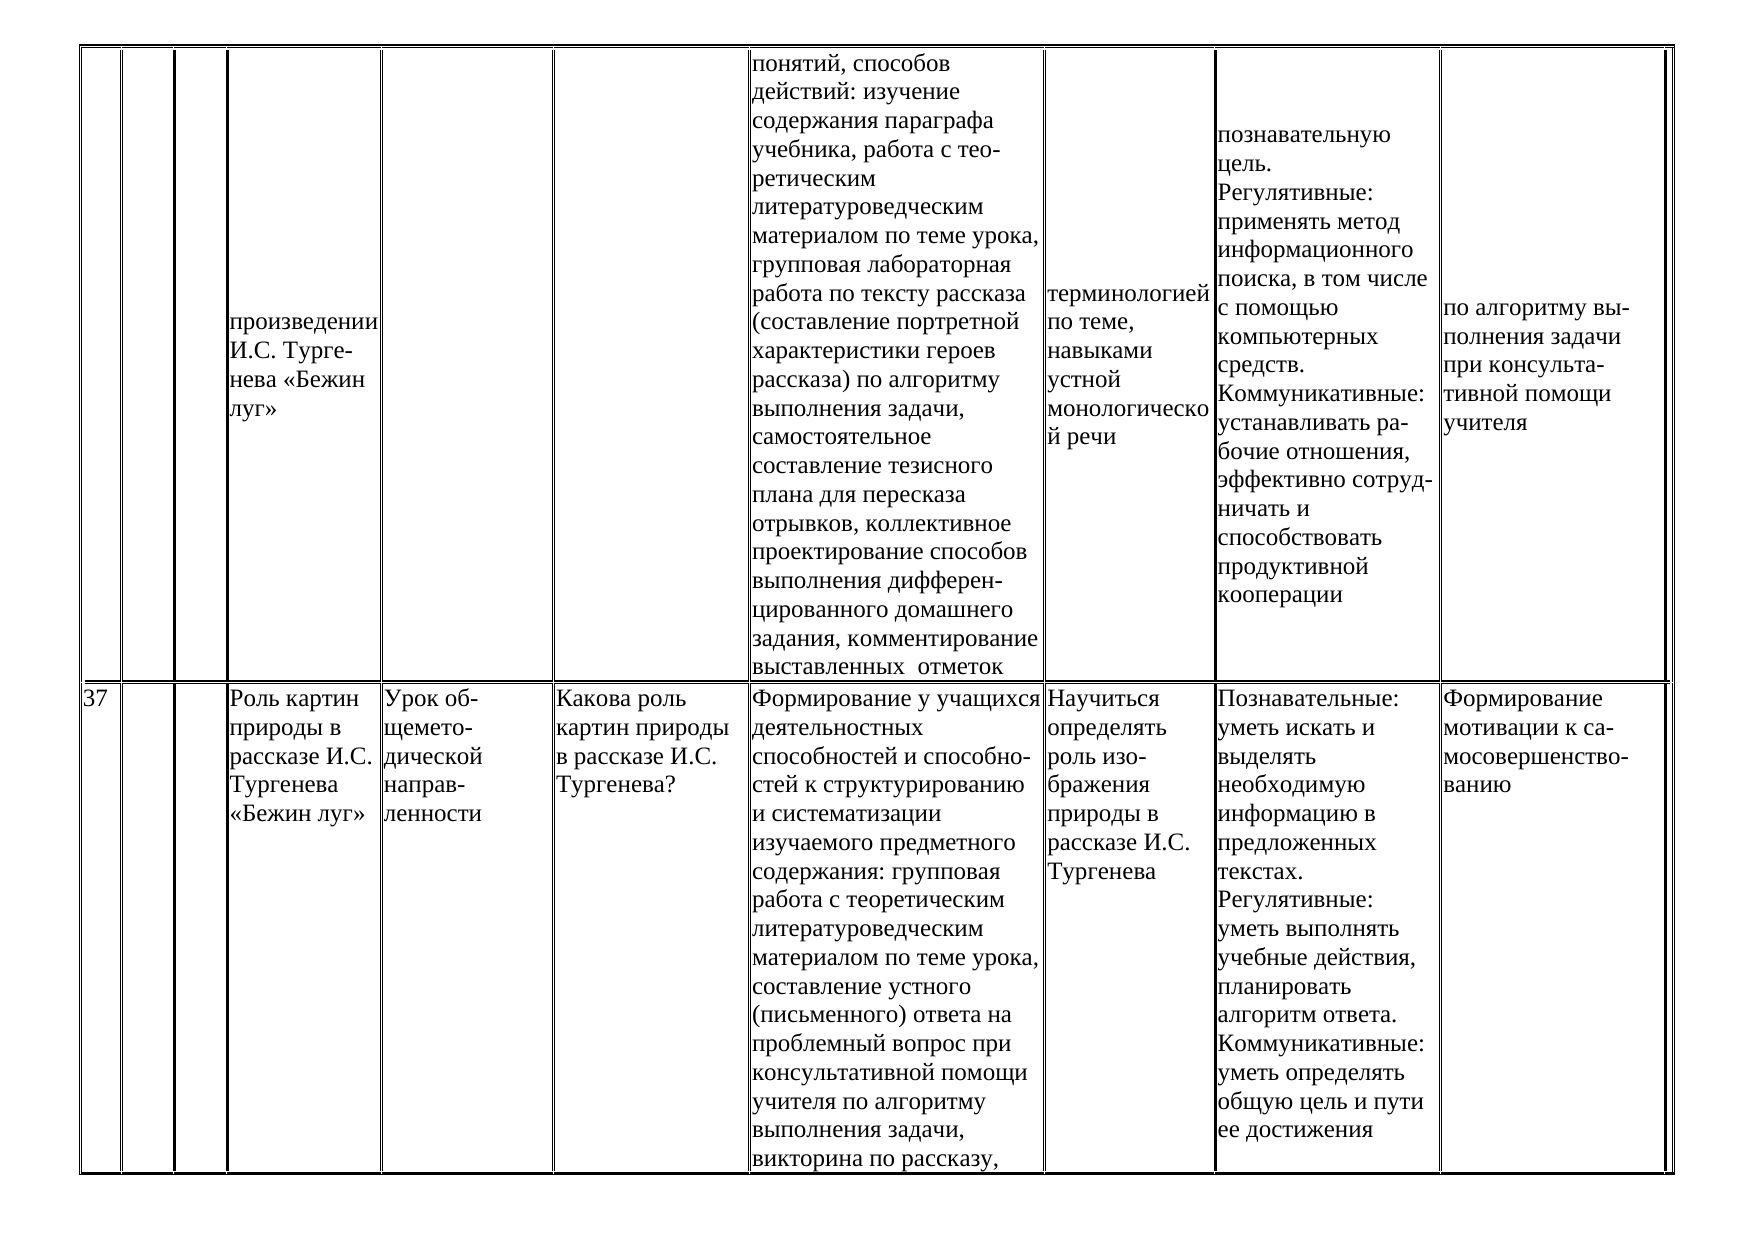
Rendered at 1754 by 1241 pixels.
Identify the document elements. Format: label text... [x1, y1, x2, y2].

table_cell [174, 684, 227, 1172]
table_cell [227, 684, 381, 1172]
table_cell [227, 48, 381, 680]
table_cell 37 [82, 680, 121, 1172]
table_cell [381, 684, 553, 1172]
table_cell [1215, 684, 1441, 1172]
table_cell 36 [82, 48, 121, 680]
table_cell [1441, 46, 1665, 680]
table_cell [1045, 684, 1215, 1172]
table_cell [121, 684, 174, 1172]
table_cell [121, 46, 174, 680]
table_cell [1665, 48, 1672, 680]
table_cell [1215, 48, 1441, 680]
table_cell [1441, 684, 1665, 1172]
table_cell [1665, 680, 1672, 1172]
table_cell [554, 48, 749, 680]
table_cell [750, 48, 1045, 680]
table_cell [174, 46, 227, 680]
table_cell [554, 684, 749, 1172]
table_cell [381, 48, 553, 680]
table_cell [1045, 46, 1215, 680]
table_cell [750, 684, 1045, 1172]
